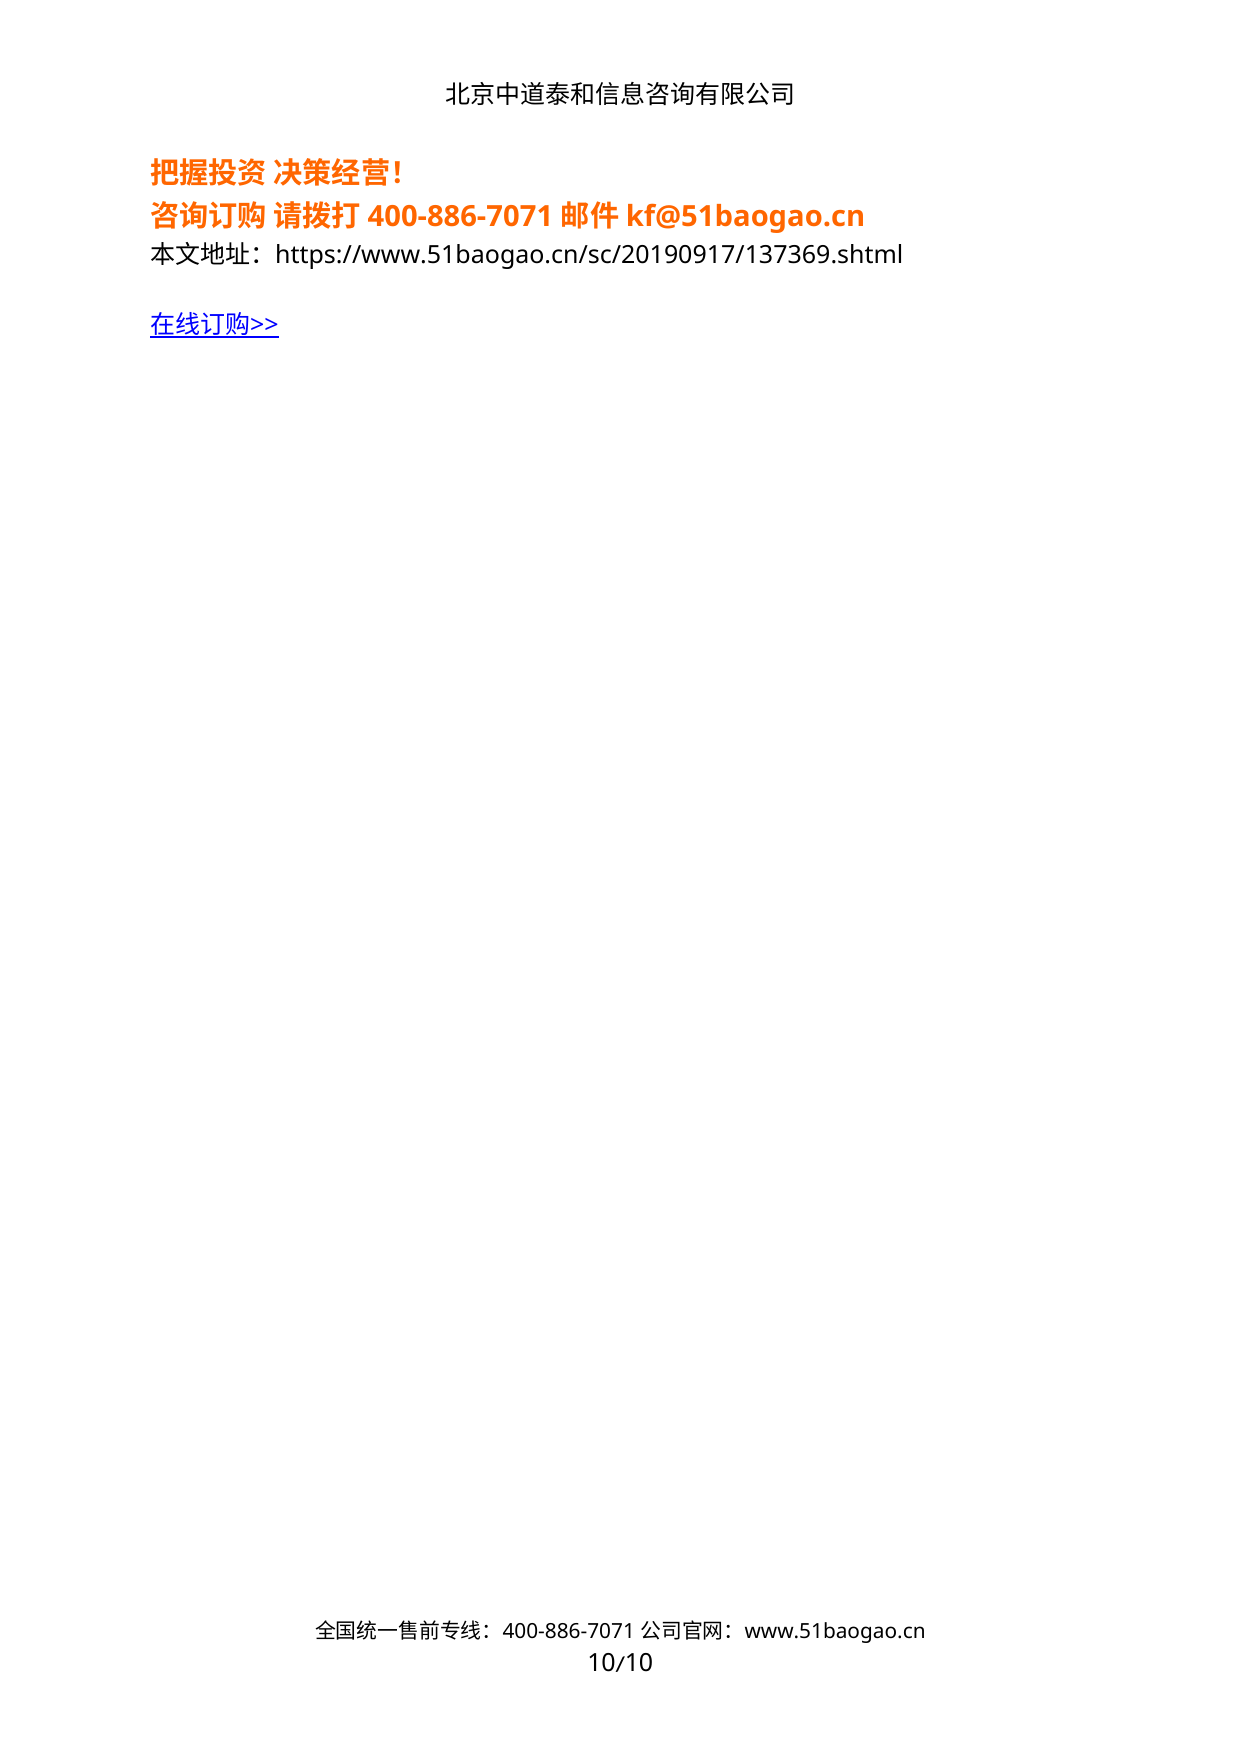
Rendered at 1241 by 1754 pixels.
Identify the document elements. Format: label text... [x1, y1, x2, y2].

text 在线订购>> [150, 271, 1090, 341]
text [150, 150, 1090, 271]
